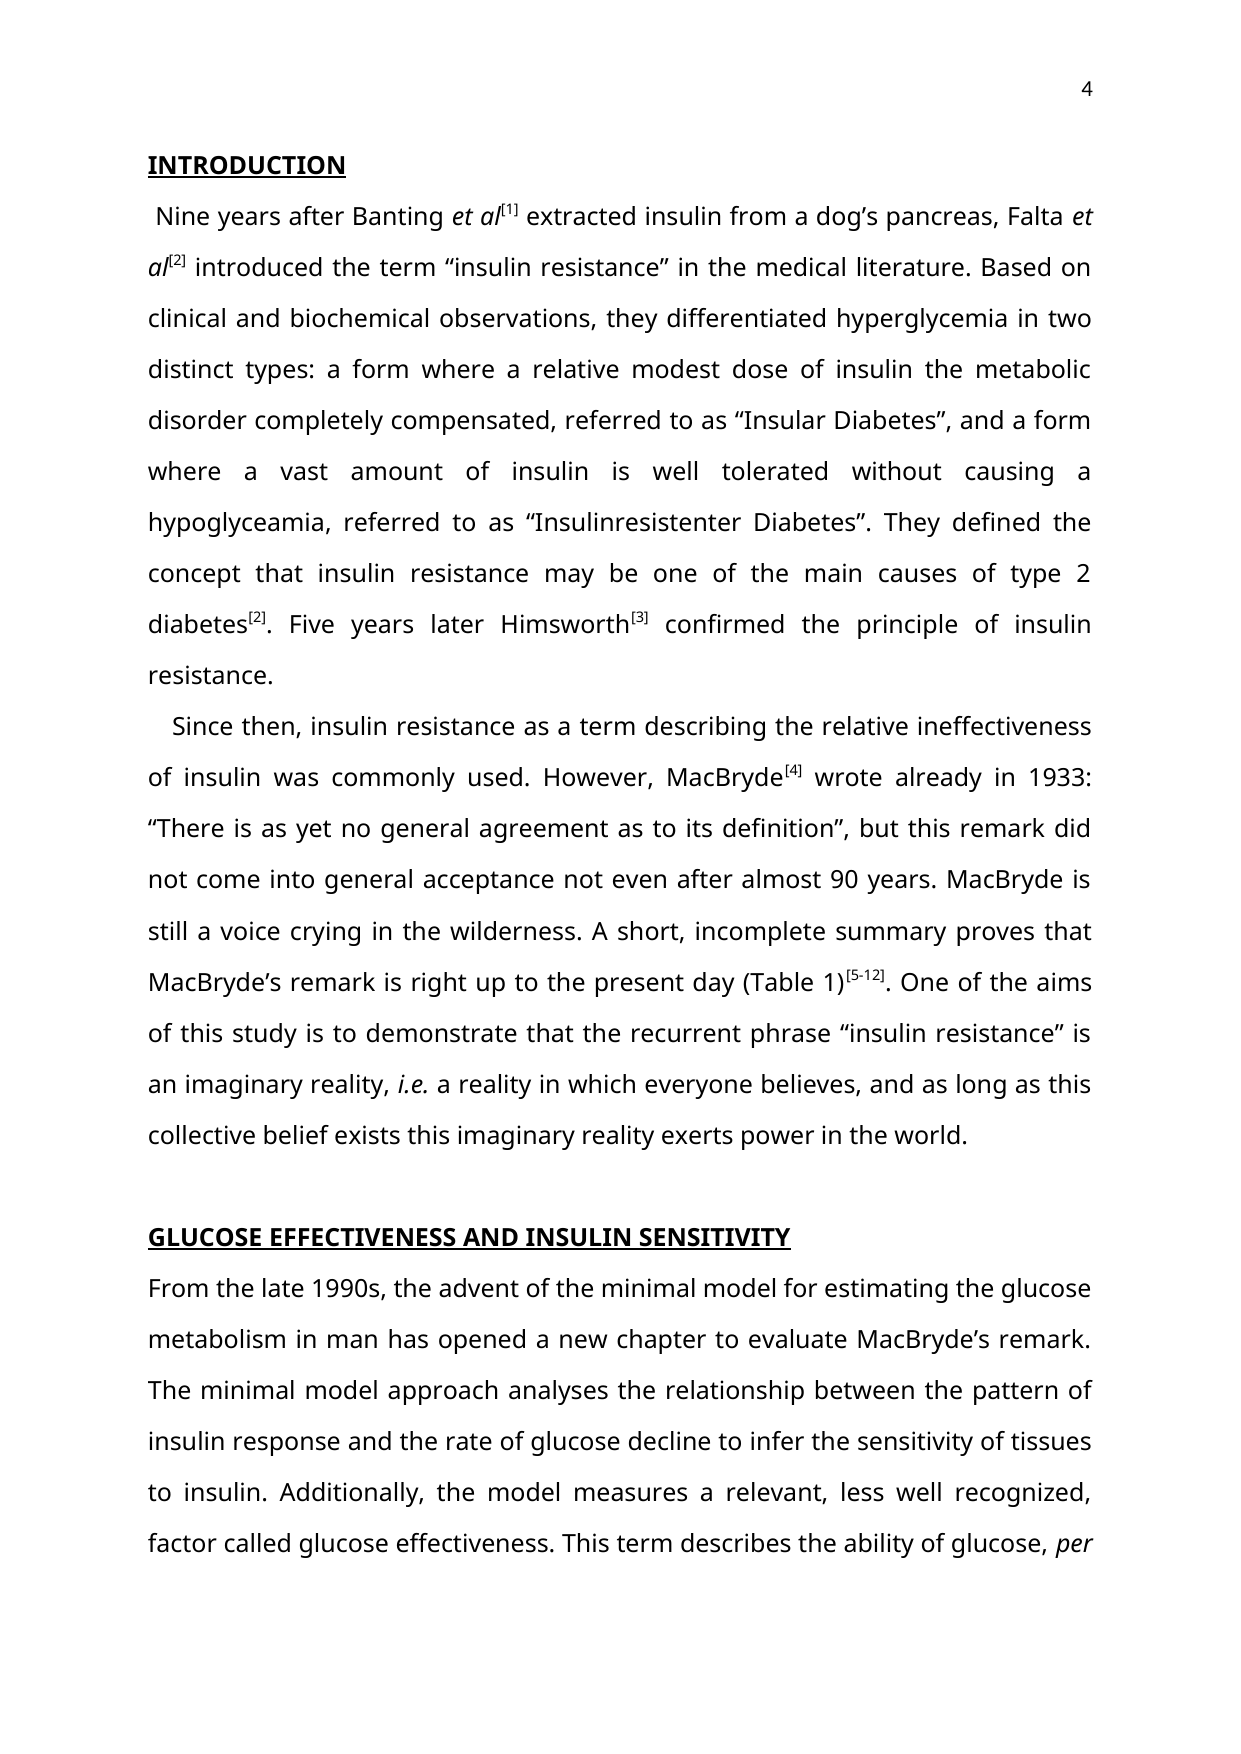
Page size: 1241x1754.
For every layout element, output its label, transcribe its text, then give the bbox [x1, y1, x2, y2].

text Since then, insulin resistance as a term describing the relative ineffectiveness of insulin was commonly used. However, MacBryde[4] wrote already in 1933: “There is as yet no general agreement as to its definition”, but this remark did not come into general acceptance not even after almost 90 years. MacBryde is still a voice crying in the wilderness. A short, incomplete summary proves that MacBryde’s remark is right up to the present day (Table 1)[5-12]. One of the aims of this study is to demonstrate that the recurrent phrase “insulin resistance” is an imaginary reality, i.e. a reality in which everyone believes, and as long as this collective belief exists this imaginary reality exerts power in the world. [148, 709, 1093, 1151]
text Nine years after Banting et al[1] extracted insulin from a dog’s pancreas, Falta et al[2] introduced the term “insulin resistance” in the medical literature. Based on clinical and biochemical observations, they differentiated hyperglycemia in two distinct types: a form where a relative modest dose of insulin the metabolic disorder completely compensated, referred to as “Insular Diabetes”, and a form where a vast amount of insulin is well tolerated without causing a hypoglyceamia, referred to as “Insulinresistenter Diabetes”. They defined the concept that insulin resistance may be one of the main causes of type 2 diabetes[2]. Five years later Himsworth[3] confirmed the principle of insulin resistance. [148, 199, 1093, 692]
text INTRODUCTION [148, 148, 1093, 182]
text GLUCOSE EFFECTIVENESS AND INSULIN SENSITIVITY [148, 1219, 1093, 1253]
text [148, 1271, 1093, 1560]
